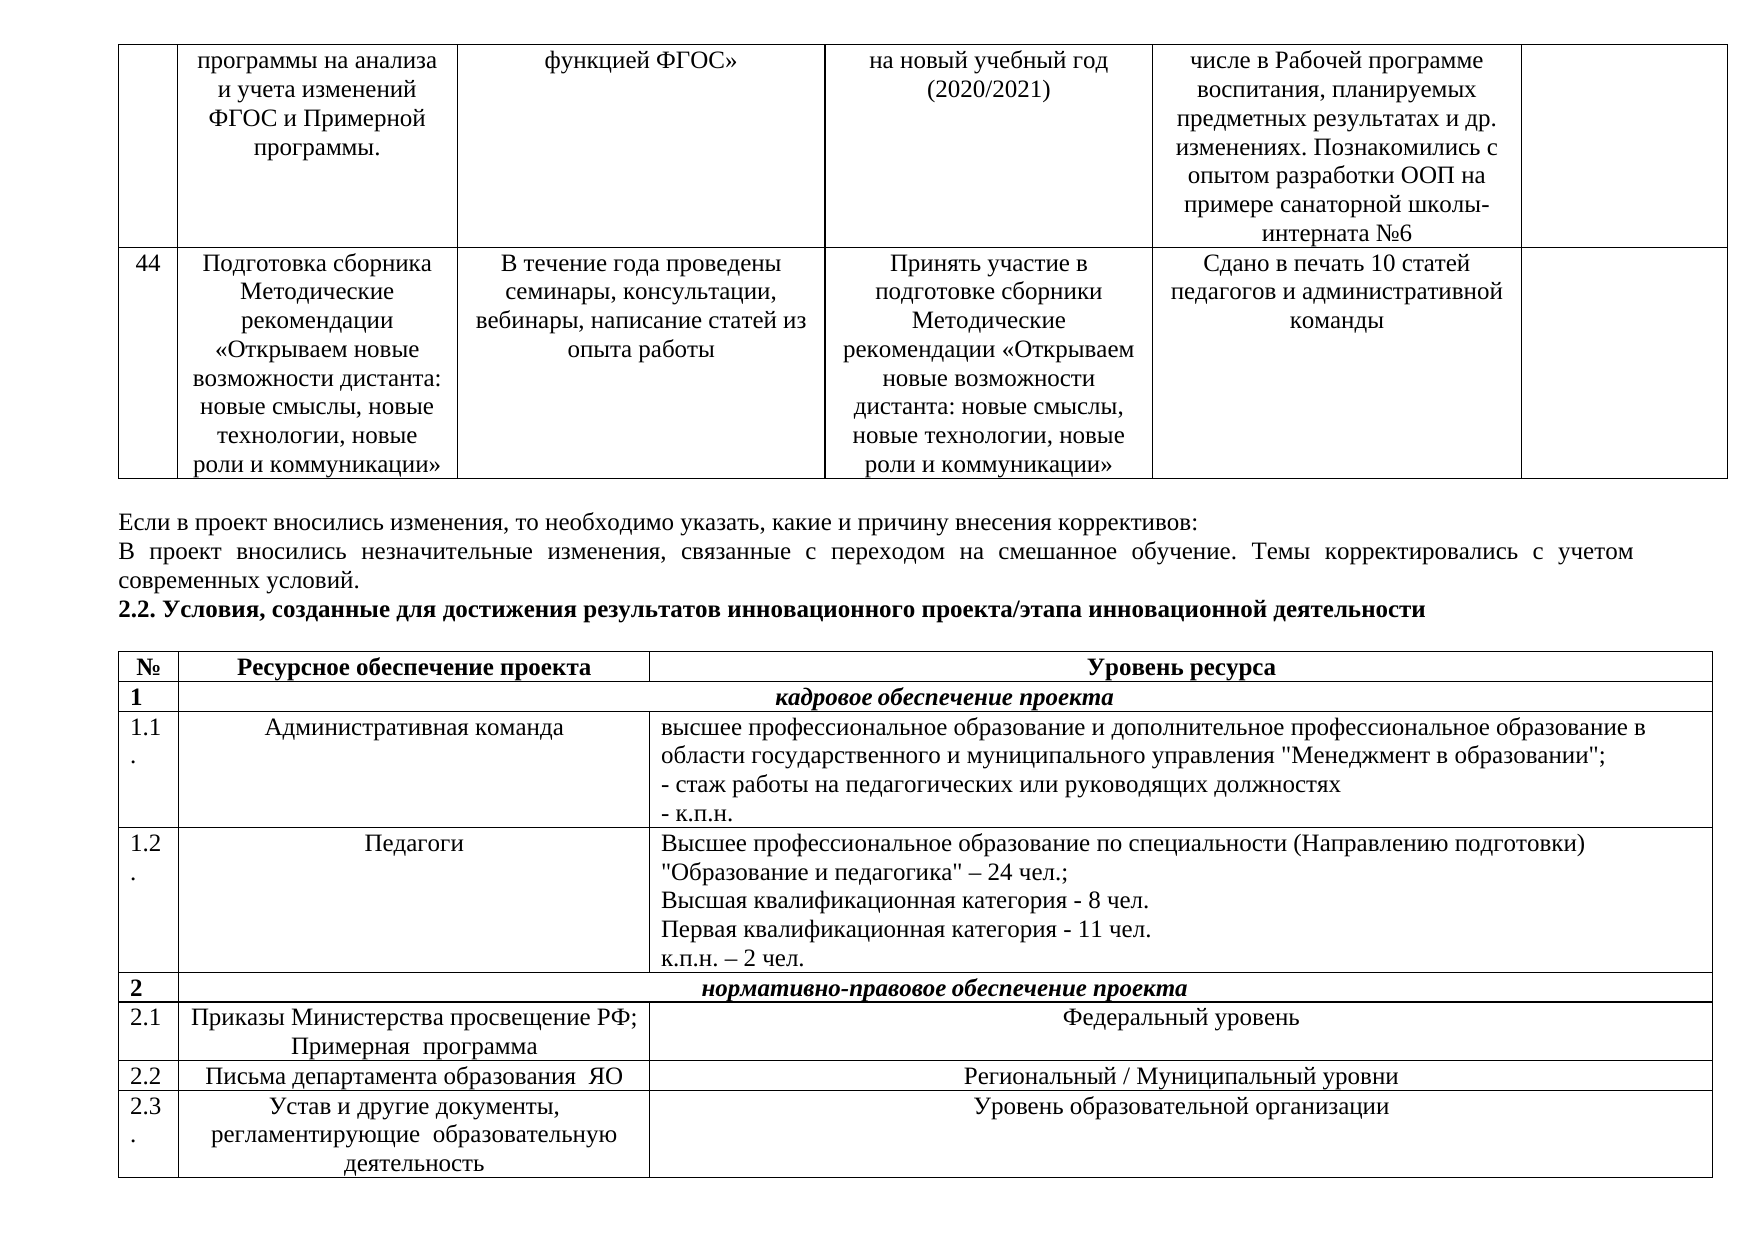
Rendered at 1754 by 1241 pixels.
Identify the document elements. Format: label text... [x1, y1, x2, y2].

table_header Уровень ресурса [650, 652, 1712, 681]
table_cell 43 [119, 45, 177, 247]
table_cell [826, 45, 1152, 247]
table_header № [119, 652, 178, 681]
table_cell [1522, 45, 1727, 247]
table_cell 18.05 Семинар «Изменения в ООП с соответствии с новой нормативной базой и целевой функцией ФГОС» [458, 45, 824, 247]
table_cell Федеральный уровень [650, 1003, 1712, 1060]
table_cell 2.2 [119, 1061, 178, 1090]
table_cell нормативно-правовое обеспечение проекта [179, 973, 1712, 1001]
text 2.2. Условия, созданные для достижения результатов инновационного проекта/этапа инновационной деятельности [118, 594, 1636, 622]
table_cell Административная команда [179, 712, 649, 827]
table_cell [178, 45, 457, 247]
text В проект вносились незначительные изменения, связанные с переходом на смешанное обучение. Темы корректировались с учетом современных условий. [118, 536, 1636, 594]
table_cell Принять участие в подготовке сборники Методические рекомендации «Открываем новые возможности дистанта: новые смыслы, новые технологии, новые роли и коммуникации» [826, 248, 1152, 478]
table_cell Устав и другие документы, регламентирующие образовательную деятельность [179, 1091, 649, 1177]
text Если в проект вносились изменения, то необходимо указать, какие и причину внесения коррективов: [118, 507, 1636, 536]
table_cell Сдано в печать 10 статей педагогов и административной команды [1153, 248, 1521, 478]
table_cell 1.2. [119, 828, 178, 972]
table_cell Подготовка сборника Методические рекомендации «Открываем новые возможности дистанта: новые смыслы, новые технологии, новые роли и коммуникации» [178, 248, 457, 478]
table_header Ресурсное обеспечение проекта [179, 652, 649, 681]
table_cell 44 [119, 248, 177, 478]
table_cell 2.1 [119, 1003, 178, 1060]
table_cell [1153, 45, 1521, 247]
table_cell Уровень образовательной организации [650, 1091, 1712, 1177]
table_cell Региональный / Муниципальный уровни [650, 1061, 1712, 1090]
table_cell Приказы Министерства просвещение РФ; Примерная программа [179, 1003, 649, 1060]
table_cell кадровое обеспечение проекта [179, 682, 1712, 711]
table_cell В течение года проведены семинары, консультации, вебинары, написание статей из опыта работы [458, 248, 824, 478]
table_cell 2.3. [119, 1091, 178, 1177]
table_cell [1522, 248, 1727, 478]
table_cell 2 [119, 973, 178, 1001]
table_cell Педагоги [179, 828, 649, 972]
table_cell 1 [119, 682, 178, 711]
table_cell Письма департамента образования ЯО [179, 1061, 649, 1090]
table_cell Высшее профессиональное образование по специальности (Направлению подготовки) "Образование и педагогика" – 24 чел.; Высшая квалификационная категория - 8 чел. Первая квалификационная категория - 11 чел. к.п.н. – 2 чел. [650, 828, 1712, 972]
table_cell 1.1. [119, 712, 178, 827]
table_cell высшее профессиональное образование и дополнительное профессиональное образование в области государственного и муниципального управления "Менеджмент в образовании"; - стаж работы на педагогических или руководящих должностях - к.п.н. [650, 712, 1712, 827]
